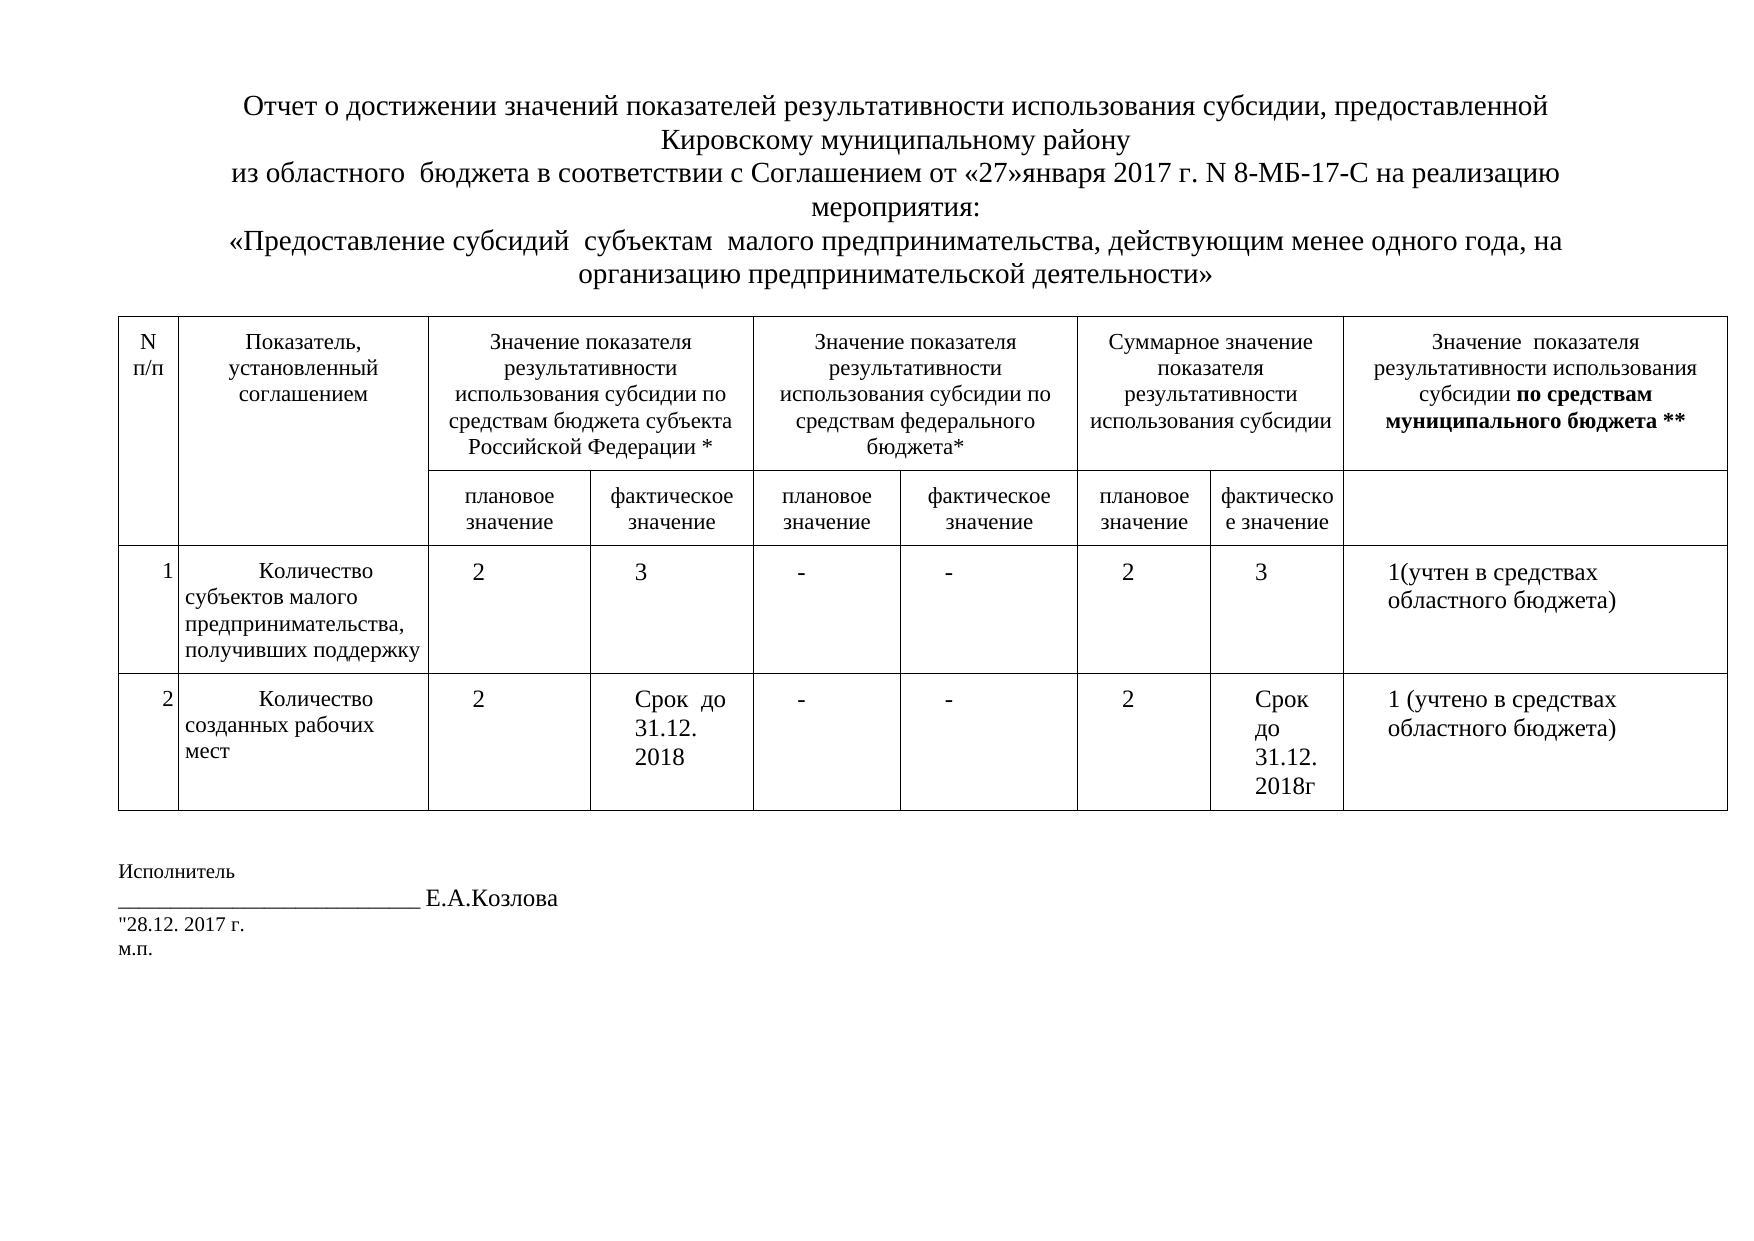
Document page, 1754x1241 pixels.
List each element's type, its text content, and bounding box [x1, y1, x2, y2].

table_cell плановое значение [754, 471, 900, 545]
table_cell [1344, 471, 1727, 545]
text Исполнитель [118, 859, 1636, 883]
table_header Значение показателя результативности использования субсидии по средствам федерального бюджета* [754, 317, 1077, 470]
text Отчет о достижении значений показателей результативности использования субсидии, предоставленной [156, 88, 1636, 122]
table_cell 1(учтен в средствах областного бюджета) [1344, 546, 1727, 673]
table_cell 1 [119, 546, 178, 673]
table_header Показатель, установленный соглашением [179, 317, 428, 545]
table_cell - [901, 546, 1077, 673]
text Кировскому муниципальному району [156, 122, 1636, 156]
text из областного бюджета в соответствии с Соглашением от «27»января 2017 г. N 8-МБ-17-С на реализацию мероприятия: [156, 156, 1636, 223]
table_cell Срок до 31.12. 2018г [1211, 674, 1343, 810]
table_cell фактическое значение [901, 471, 1077, 545]
table_cell 2 [119, 674, 178, 810]
table_cell 2 [1078, 674, 1210, 810]
table_cell плановое значение [1078, 471, 1210, 545]
table_header Значение показателя результативности использования субсидии по средствам бюджета субъекта Российской Федерации * [429, 317, 753, 470]
table_cell Срок до 31.12. 2018 [591, 674, 753, 810]
table_header Значение показателя результативности использования субсидии по средствам муниципального бюджета ** [1344, 317, 1727, 470]
table_cell 1 (учтено в средствах областного бюджета) [1344, 674, 1727, 810]
table_header N п/п [119, 317, 178, 545]
table_header Суммарное значение показателя результативности использования субсидии [1078, 317, 1343, 470]
table_cell 3 [1211, 546, 1343, 673]
text «Предоставление субсидий субъектам малого предпринимательства, действующим менее одного года, на организацию предпринимательской деятельности» [156, 223, 1636, 290]
table_cell - [754, 674, 900, 810]
text "28.12. 2017 г. [118, 912, 1636, 936]
table_cell - [901, 674, 1077, 810]
table_cell плановое значение [429, 471, 590, 545]
table_cell фактическое значение [591, 471, 753, 545]
text м.п. [118, 936, 1636, 960]
table_cell 2 [429, 546, 590, 673]
table_cell 3 [591, 546, 753, 673]
text _____________________________ Е.А.Козлова [118, 883, 1636, 912]
table_cell Количество созданных рабочих мест [179, 674, 428, 810]
table_cell - [754, 546, 900, 673]
table_cell 2 [429, 674, 590, 810]
table_cell 2 [1078, 546, 1210, 673]
table_cell фактическое значение [1211, 471, 1343, 545]
table_cell Количество субъектов малого предпринимательства, получивших поддержку [179, 546, 428, 673]
